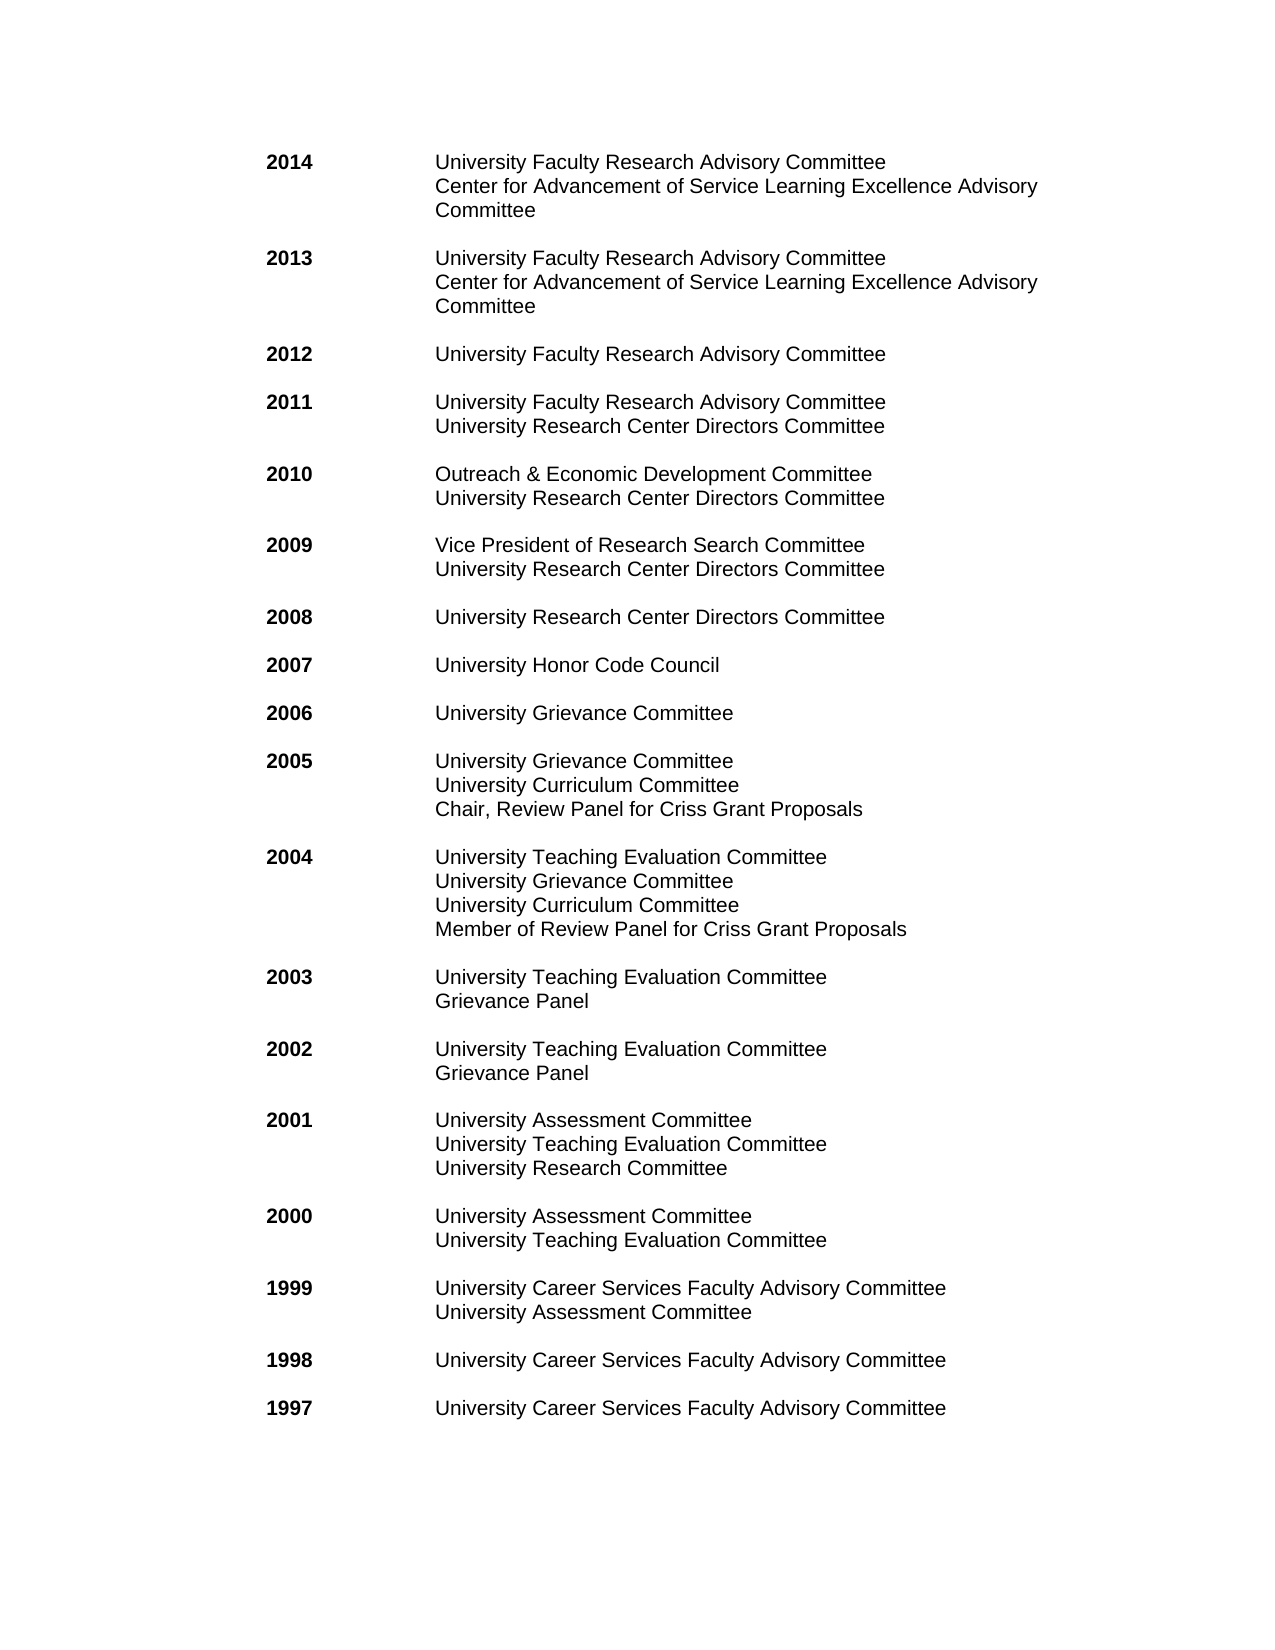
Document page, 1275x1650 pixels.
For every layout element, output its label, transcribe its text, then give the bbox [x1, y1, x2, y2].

table_cell 2004 [255, 845, 424, 964]
table_cell University Faculty Research Advisory Committee University Research Center Directors Committee [424, 390, 1147, 461]
table_cell 1999 [255, 1276, 424, 1348]
table_cell 2013 [255, 246, 424, 342]
table_cell 2014 [255, 150, 424, 246]
table_cell Directors Committee [424, 605, 1147, 653]
table_cell University Assessment Committee University Teaching Evaluation Committee University Research Committee [424, 1108, 1147, 1204]
table_cell 2003 [255, 965, 424, 1036]
table_cell 1997 [255, 1396, 424, 1420]
table_cell University Career Services Faculty Advisory Committee [424, 1348, 1147, 1396]
table_cell University Career Services Faculty Advisory Committee University Assessment Committee [424, 1276, 1147, 1348]
table_cell University Teaching Evaluation Committee University Grievance Committee University Curriculum Committee Member of Review Panel for Criss Grant Proposals [424, 845, 1147, 964]
table_cell University Faculty Research Advisory Committee [424, 342, 1147, 389]
table_cell University Grievance Committee [424, 701, 1147, 749]
table_cell University Teaching Evaluation Committee Grievance Panel [424, 1036, 1147, 1108]
table_cell 2007 [255, 653, 424, 701]
table_cell 2010 [255, 461, 424, 533]
table_cell 2009 [255, 533, 424, 605]
table_cell 1998 [255, 1348, 424, 1396]
table_cell University Grievance Committee University Curriculum Committee Chair, Review Panel for Criss Grant Proposals [424, 749, 1147, 845]
table_cell 2012 [255, 342, 424, 389]
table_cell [424, 246, 1147, 342]
table_cell University Honor Code Council [424, 653, 1147, 701]
table_cell 2008 [255, 605, 424, 653]
table_cell 2005 [255, 749, 424, 845]
table_cell University Career Services Faculty Advisory Committee [424, 1396, 1147, 1420]
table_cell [424, 150, 1147, 246]
table_cell 2011 [255, 390, 424, 461]
table_cell University Assessment Committee University Teaching Evaluation Committee [424, 1204, 1147, 1276]
table_cell 2006 [255, 701, 424, 749]
table_cell Vice President of Research Search Committee University Research Center Directors Committee [424, 533, 1147, 605]
table_cell 2000 [255, 1204, 424, 1276]
table_cell 2001 [255, 1108, 424, 1204]
table_cell Outreach & Economic Development Committee University Research Center Directors Committee [424, 461, 1147, 533]
table_cell 2002 [255, 1036, 424, 1108]
table_cell University Teaching Evaluation Committee Grievance Panel [424, 965, 1147, 1036]
